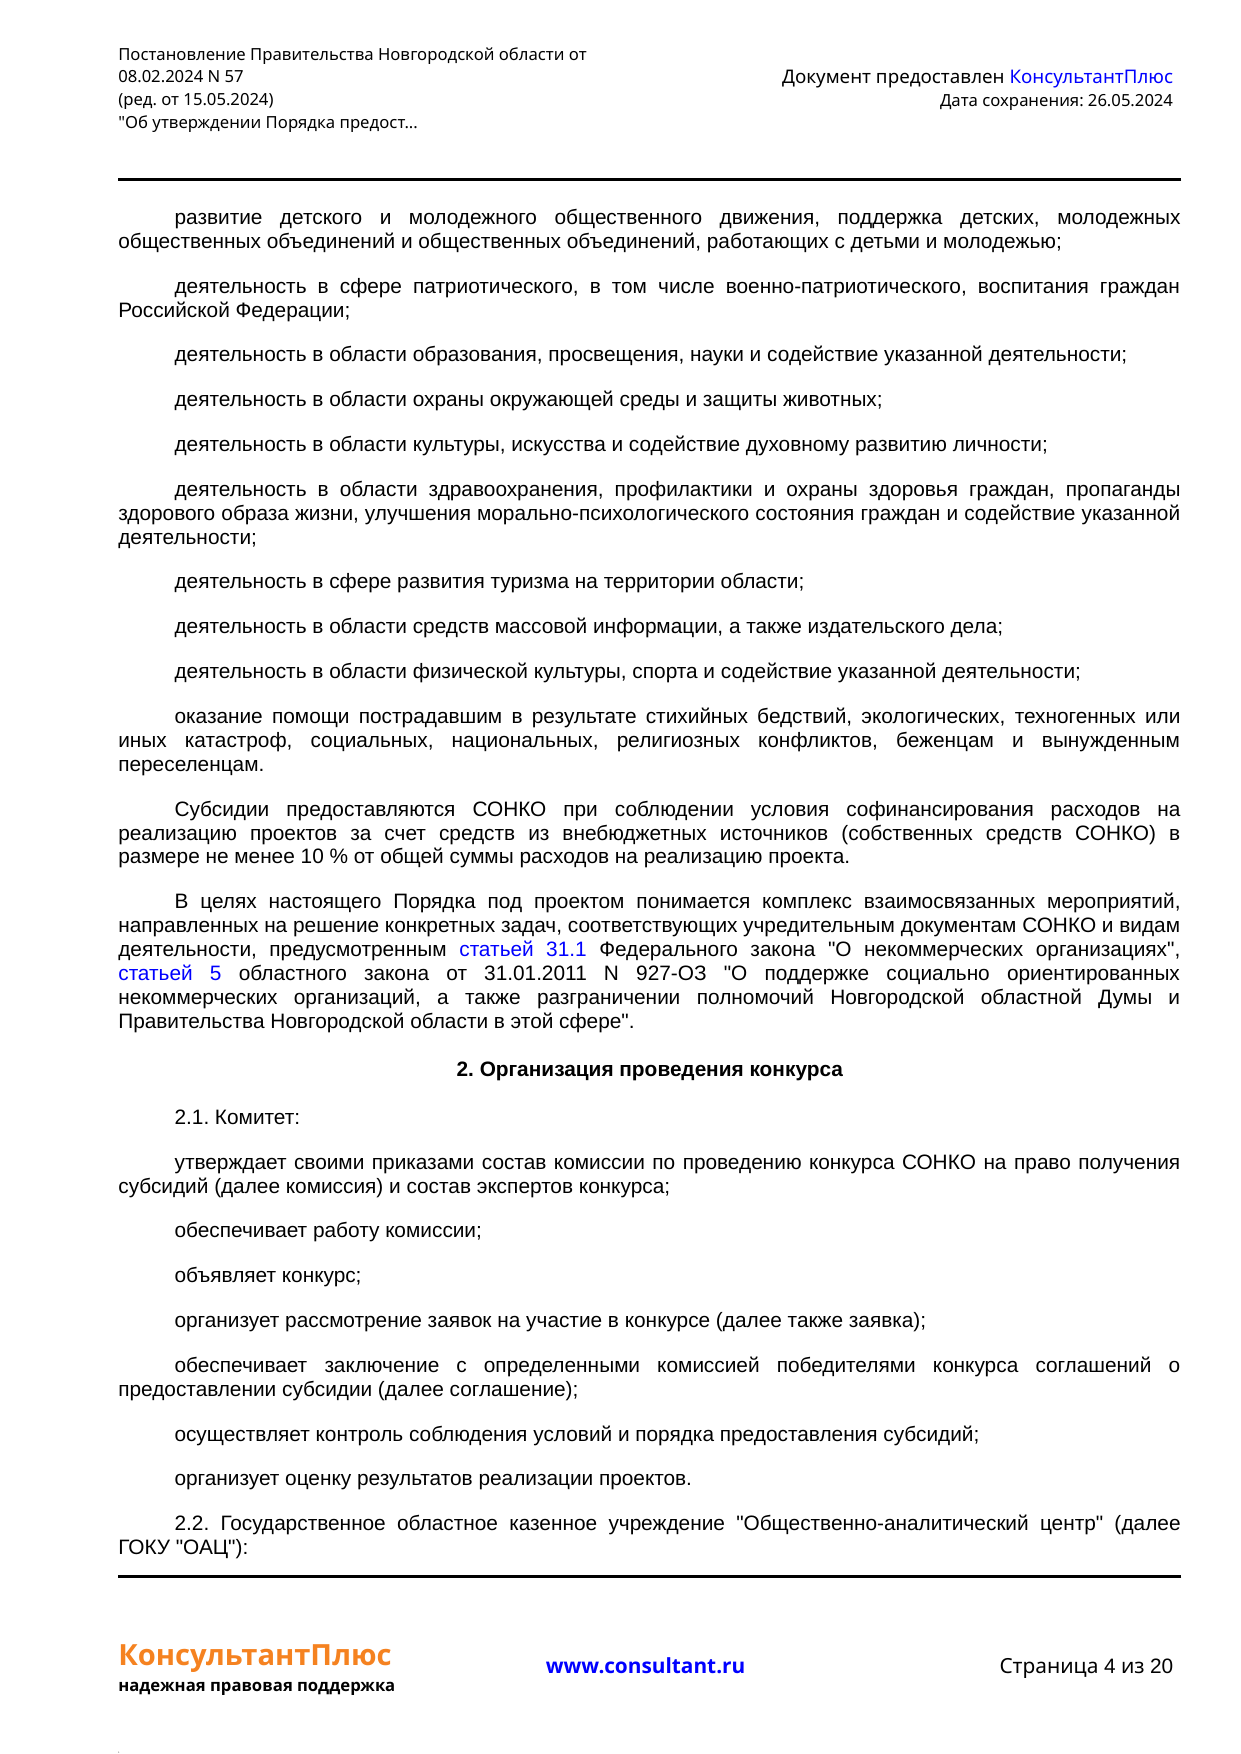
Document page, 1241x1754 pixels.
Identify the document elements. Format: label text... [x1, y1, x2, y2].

text деятельность в области средств массовой информации, а также издательского дела; [118, 614, 1181, 638]
text обеспечивает заключение с определенными комиссией победителями конкурса соглашений о предоставлении субсидии (далее соглашение); [118, 1353, 1181, 1401]
text утверждает своими приказами состав комиссии по проведению конкурса СОНКО на право получения субсидий (далее комиссия) и состав экспертов конкурса; [118, 1149, 1181, 1197]
text обеспечивает работу комиссии; [118, 1218, 1181, 1242]
text Субсидии предоставляются СОНКО при соблюдении условия софинансирования расходов на реализацию проектов за счет средств из внебюджетных источников (собственных средств СОНКО) в размере не менее 10 % от общей суммы расходов на реализацию проекта. [118, 796, 1181, 868]
text 2.2. Государственное областное казенное учреждение "Общественно-аналитический центр" (далее ГОКУ "ОАЦ"): [118, 1511, 1181, 1559]
text деятельность в области физической культуры, спорта и содействие указанной деятельности; [118, 659, 1181, 683]
text осуществляет контроль соблюдения условий и порядка предоставления субсидий; [118, 1421, 1181, 1445]
text оказание помощи пострадавшим в результате стихийных бедствий, экологических, техногенных или иных катастроф, социальных, национальных, религиозных конфликтов, беженцам и вынужденным переселенцам. [118, 704, 1181, 776]
text организует рассмотрение заявок на участие в конкурсе (далее также заявка); [118, 1308, 1181, 1332]
text В целях настоящего Порядка под проектом понимается комплекс взаимосвязанных мероприятий, направленных на решение конкретных задач, соответствующих учредительным документам СОНКО и видам деятельности, предусмотренным статьей 31.1 Федерального закона "О некоммерческих организациях", статьей 5 областного закона от 31.01.2011 N 927-ОЗ "О поддержке социально ориентированных некоммерческих организаций, а также разграничении полномочий Новгородской областной Думы и Правительства Новгородской области в этой сфере". [118, 889, 1181, 1033]
text развитие детского и молодежного общественного движения, поддержка детских, молодежных общественных объединений и общественных объединений, работающих с детьми и молодежью; [118, 205, 1181, 253]
text организует оценку результатов реализации проектов. [118, 1466, 1181, 1490]
text деятельность в области здравоохранения, профилактики и охраны здоровья граждан, пропаганды здорового образа жизни, улучшения морально-психологического состояния граждан и содействие указанной деятельности; [118, 477, 1181, 548]
text 2.1. Комитет: [118, 1105, 1181, 1129]
text объявляет конкурс; [118, 1263, 1181, 1287]
text деятельность в области охраны окружающей среды и защиты животных; [118, 387, 1181, 411]
text деятельность в сфере развития туризма на территории области; [118, 569, 1181, 593]
text деятельность в сфере патриотического, в том числе военно-патриотического, воспитания граждан Российской Федерации; [118, 273, 1181, 321]
text деятельность в области культуры, искусства и содействие духовному развитию личности; [118, 432, 1181, 456]
title 2. Организация проведения конкурса [118, 1057, 1181, 1081]
text деятельность в области образования, просвещения, науки и содействие указанной деятельности; [118, 342, 1181, 366]
